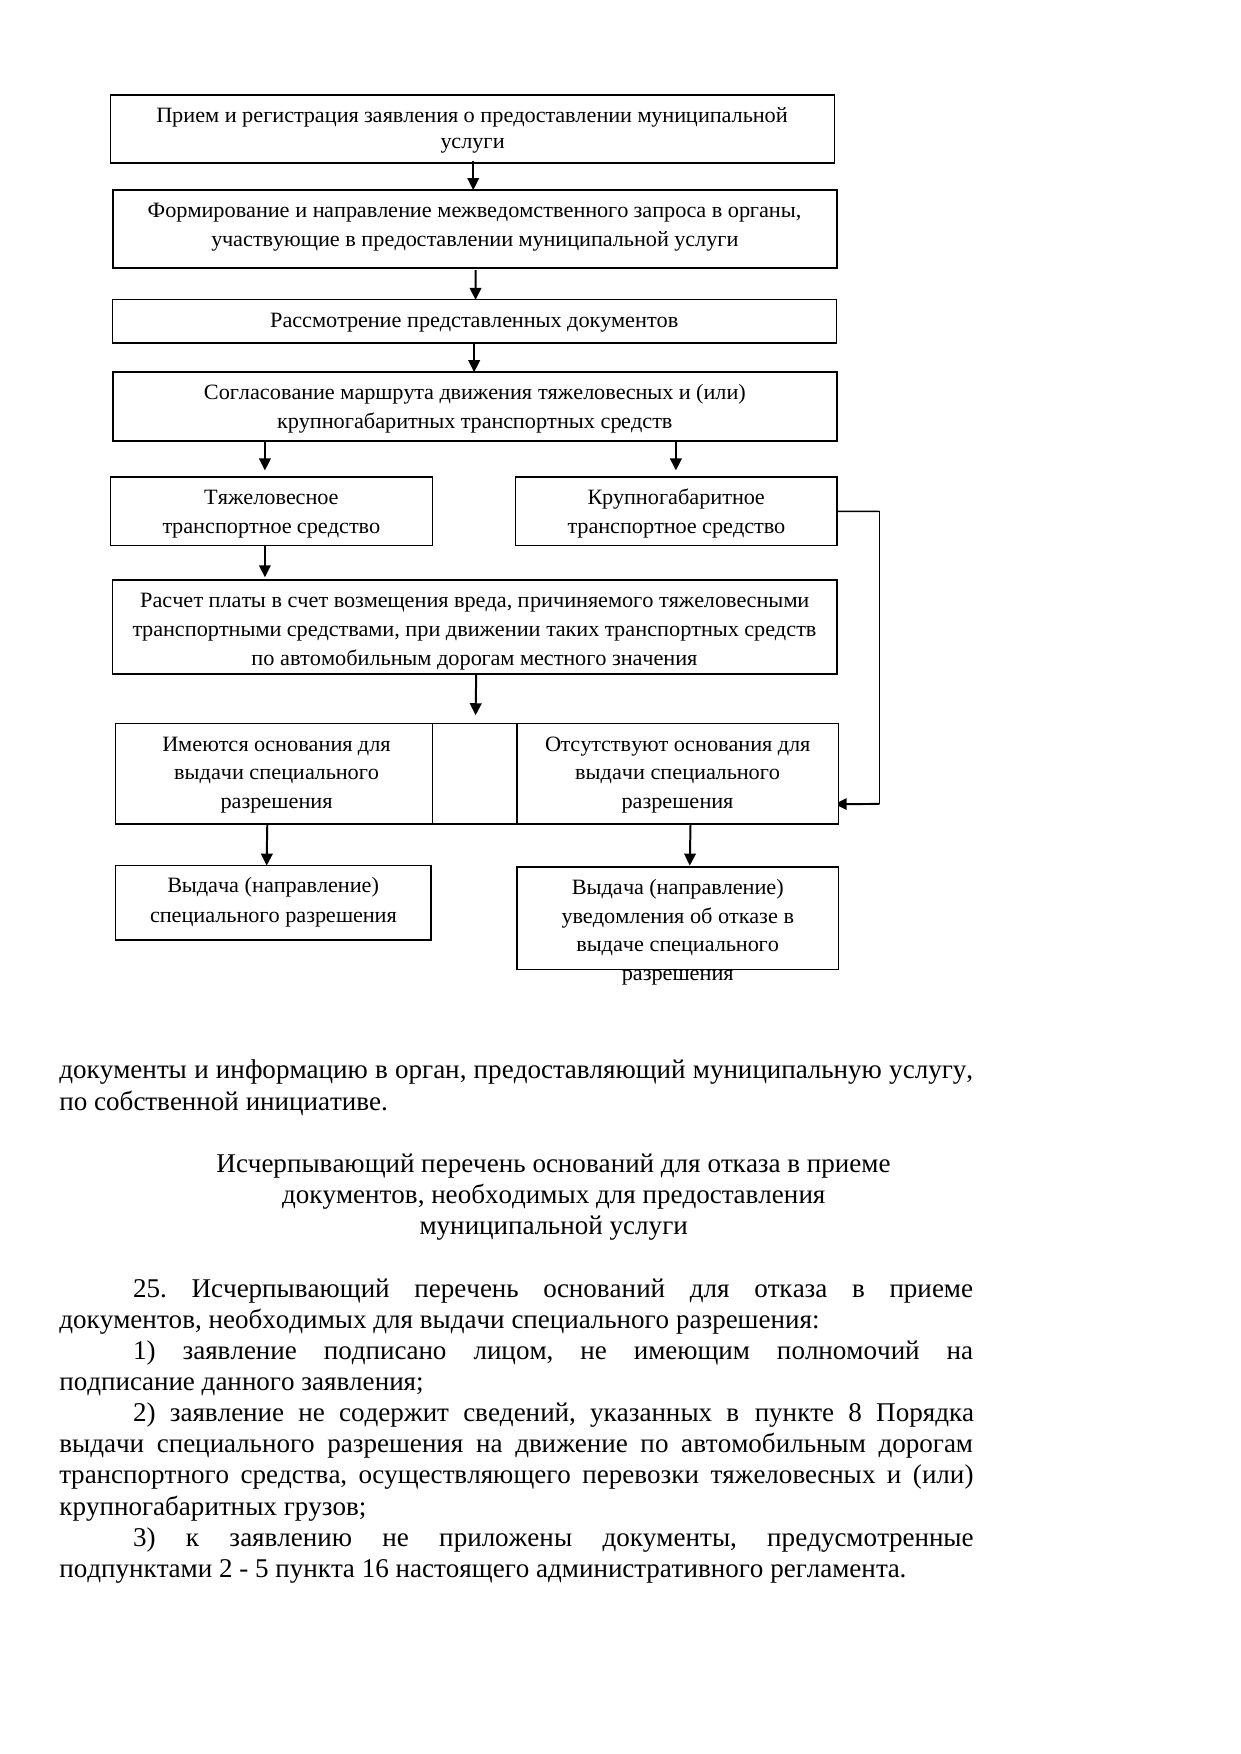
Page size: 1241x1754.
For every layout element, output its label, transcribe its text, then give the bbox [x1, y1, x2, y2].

text муниципальной услуги [59, 1209, 974, 1241]
text 25. Исчерпывающий перечень оснований для отказа в приеме документов, необходимых для выдачи специального разрешения: [59, 1272, 974, 1334]
text 1) заявление подписано лицом, не имеющим полномочий на подписание данного заявления; [59, 1334, 974, 1396]
text 2) заявление не содержит сведений, указанных в пункте 8 Порядка выдачи специального разрешения на движение по автомобильным дорогам транспортного средства, осуществляющего перевозки тяжеловесных и (или) крупногабаритных грузов; [59, 1396, 974, 1521]
text 3) к заявлению не приложены документы, предусмотренные подпунктами 2 - 5 пункта 16 настоящего административного регламента. [59, 1521, 974, 1583]
text документов, необходимых для предоставления [59, 1178, 974, 1209]
text Исчерпывающий перечень оснований для отказа в приеме [59, 1147, 974, 1178]
